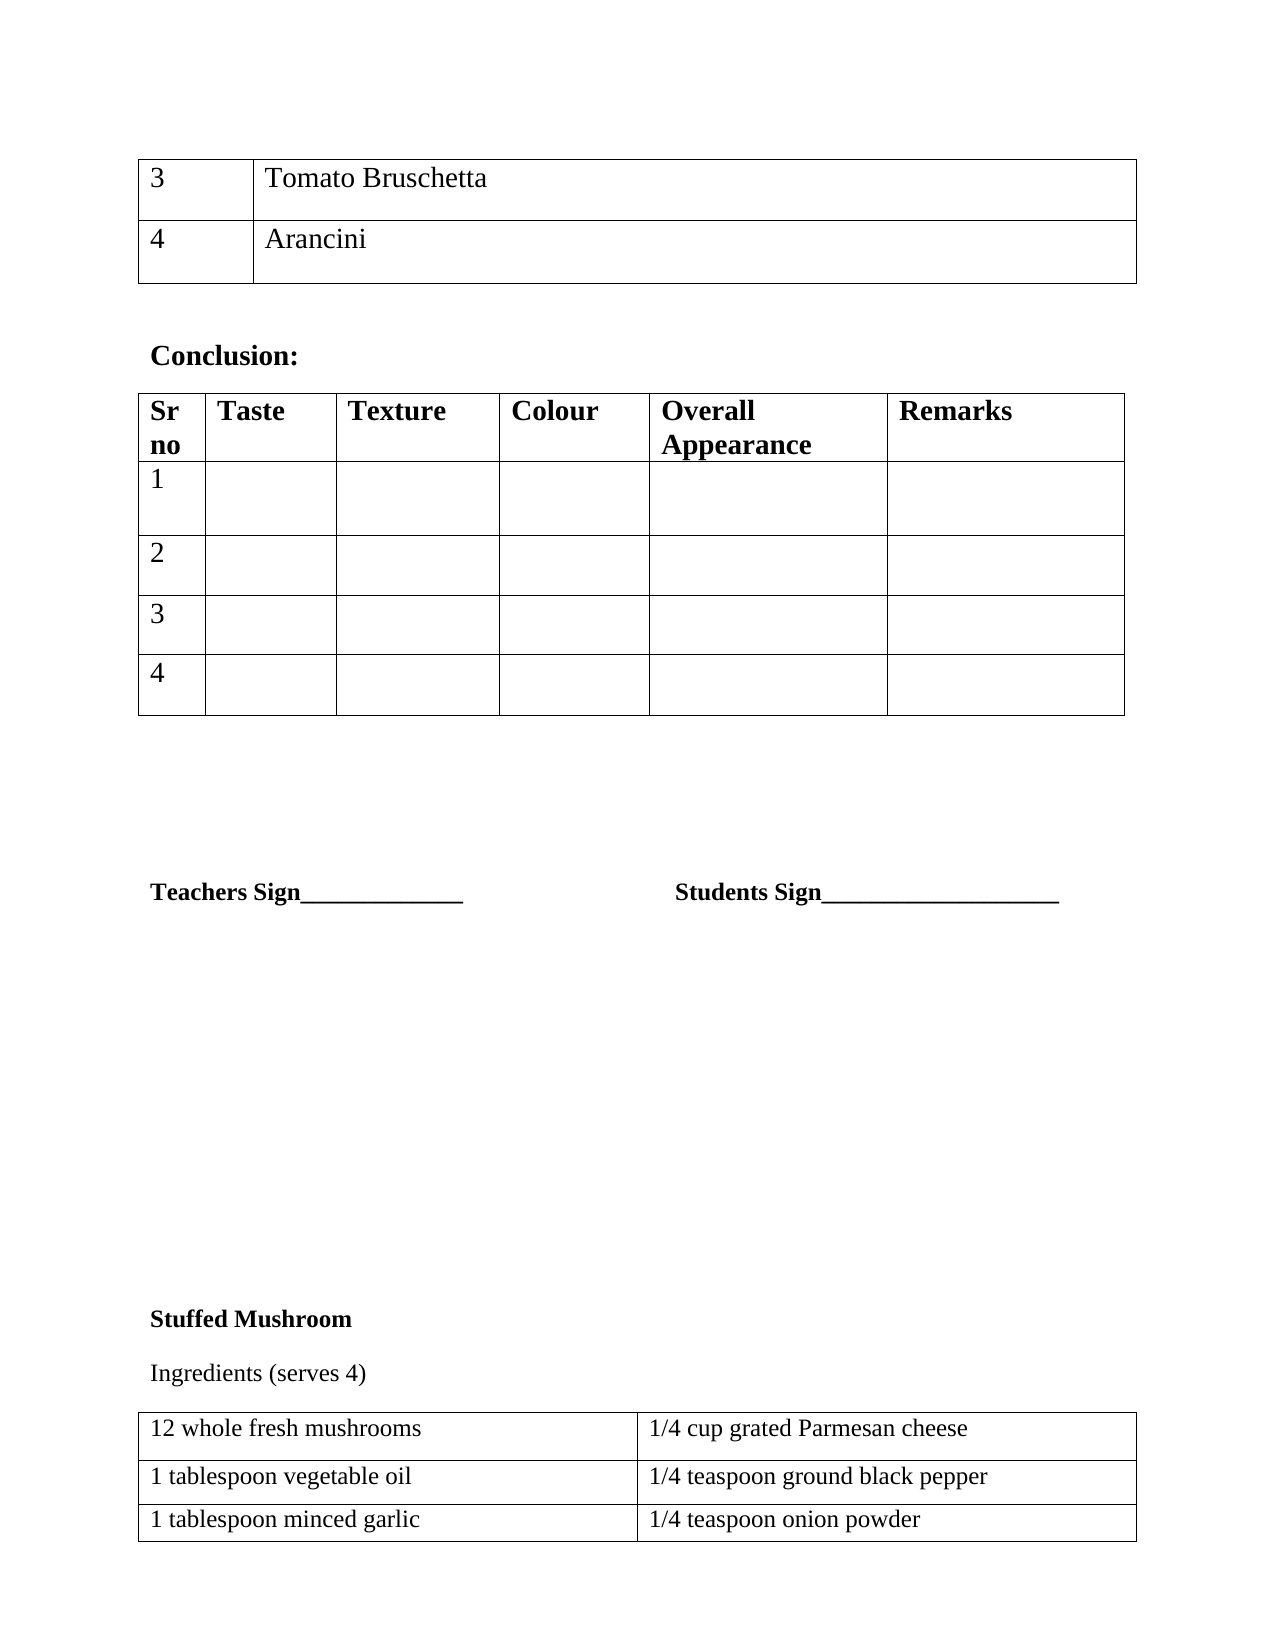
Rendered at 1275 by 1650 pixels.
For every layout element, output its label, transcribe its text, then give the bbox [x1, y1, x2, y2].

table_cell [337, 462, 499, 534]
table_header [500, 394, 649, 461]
text Ingredients (serves 4) [150, 1358, 1125, 1387]
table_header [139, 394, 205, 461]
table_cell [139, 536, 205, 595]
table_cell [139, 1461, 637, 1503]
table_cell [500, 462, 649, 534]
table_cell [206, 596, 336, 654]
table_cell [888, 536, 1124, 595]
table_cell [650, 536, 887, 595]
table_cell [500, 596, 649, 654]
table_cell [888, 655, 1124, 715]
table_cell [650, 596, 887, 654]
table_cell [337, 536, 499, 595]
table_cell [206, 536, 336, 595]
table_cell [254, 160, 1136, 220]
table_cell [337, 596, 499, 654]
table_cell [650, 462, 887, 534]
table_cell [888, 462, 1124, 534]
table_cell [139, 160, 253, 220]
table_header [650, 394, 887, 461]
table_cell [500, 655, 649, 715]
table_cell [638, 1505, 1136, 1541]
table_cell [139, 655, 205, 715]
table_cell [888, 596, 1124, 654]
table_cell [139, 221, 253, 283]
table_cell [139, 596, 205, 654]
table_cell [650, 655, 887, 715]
text Conclusion: [150, 338, 1125, 372]
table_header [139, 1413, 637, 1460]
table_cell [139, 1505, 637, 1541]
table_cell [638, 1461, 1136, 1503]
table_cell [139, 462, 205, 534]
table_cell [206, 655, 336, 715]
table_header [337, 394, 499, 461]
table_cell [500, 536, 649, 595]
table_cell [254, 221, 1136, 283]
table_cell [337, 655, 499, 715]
text Teachers Sign_____________ Students Sign___________________ [150, 877, 1125, 906]
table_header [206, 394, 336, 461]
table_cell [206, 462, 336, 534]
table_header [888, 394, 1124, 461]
text Stuffed Mushroom [150, 1304, 1125, 1333]
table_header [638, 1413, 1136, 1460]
